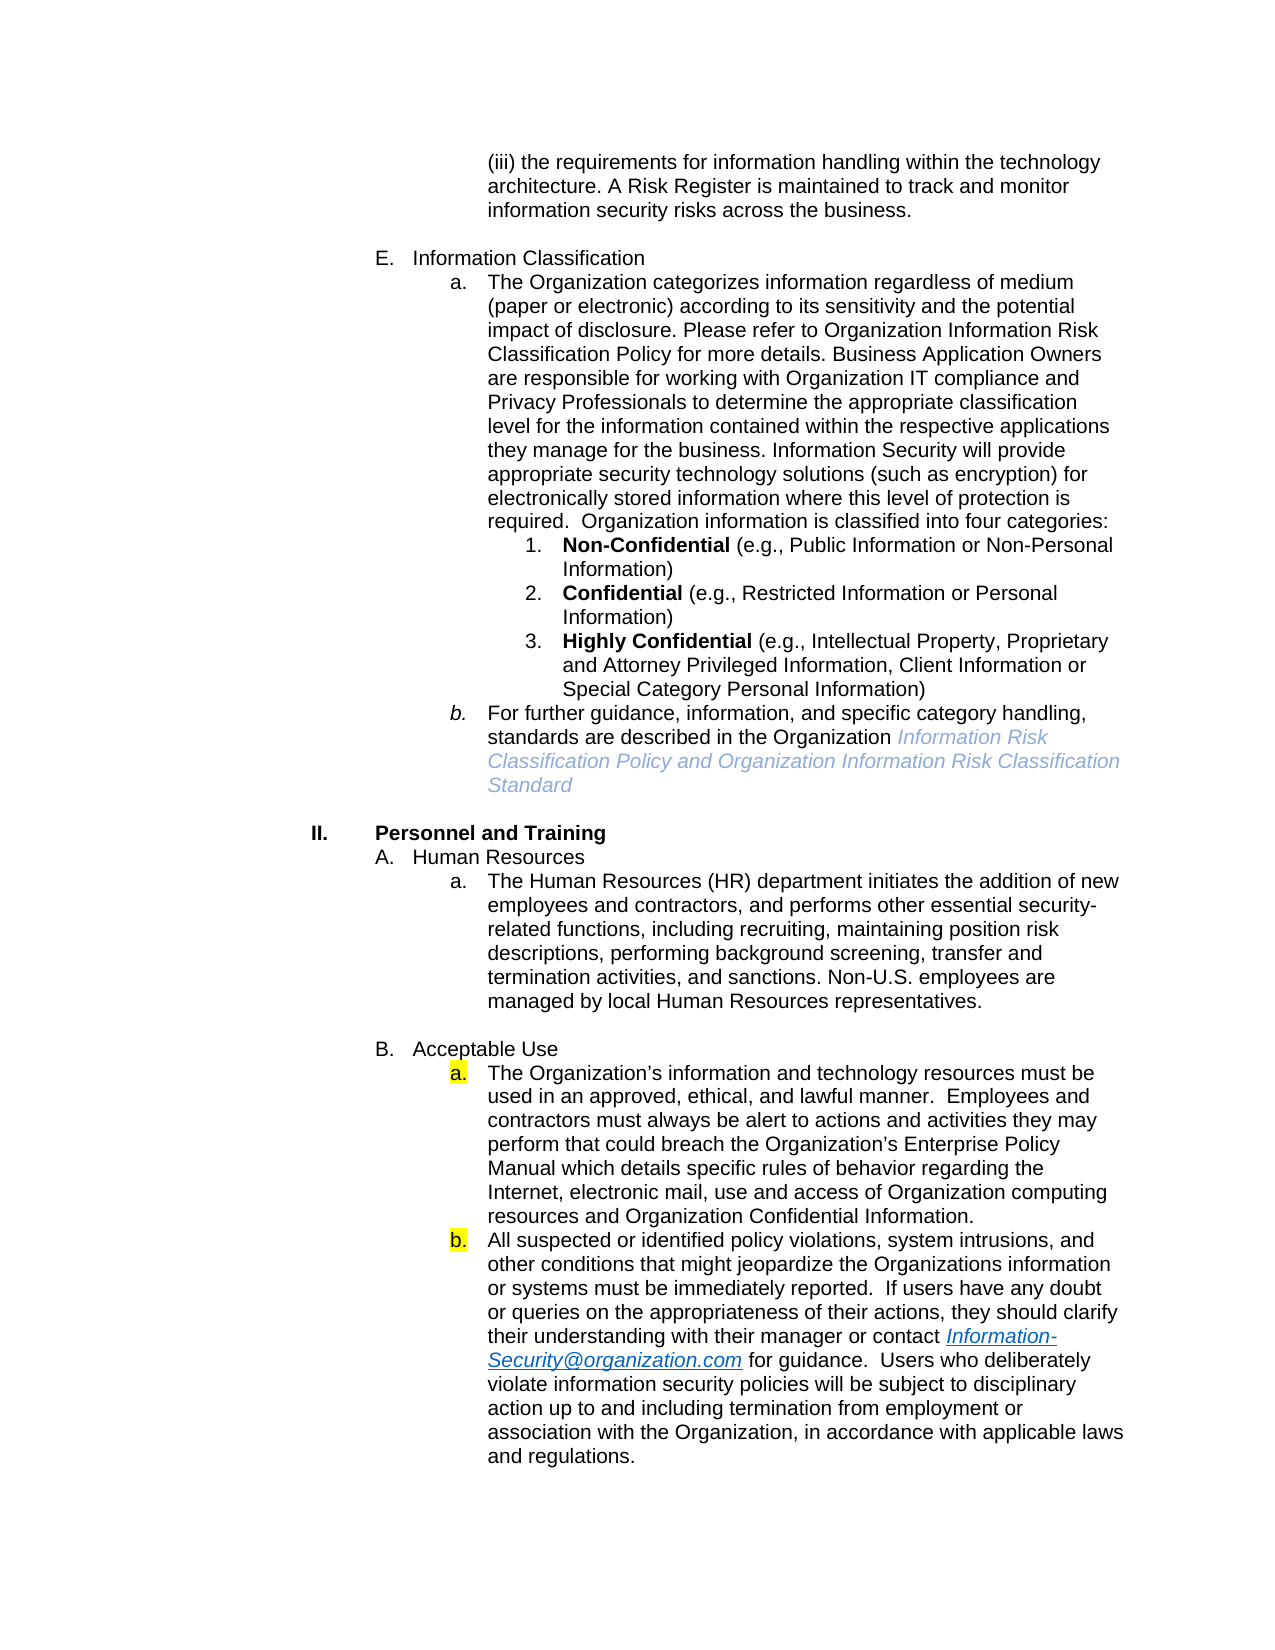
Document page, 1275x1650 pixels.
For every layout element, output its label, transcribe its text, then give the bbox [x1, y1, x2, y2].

list Information Classification [375, 246, 1125, 270]
list The Organization’s information and technology resources must be used in an approved, ethical, and lawful manner. Employees and contractors must always be alert to actions and activities they may perform that could breach the Organization’s Enterprise Policy Manual which details specific rules of behavior regarding the Internet, electronic mail, use and access of Organization computing resources and Organization Confidential Information. [450, 1060, 1125, 1228]
list Acceptable Use [375, 1036, 1125, 1060]
list All suspected or identified policy violations, system intrusions, and other conditions that might jeopardize the Organizations information or systems must be immediately reported. If users have any doubt or queries on the appropriateness of their actions, they should clarify their understanding with their manager or contact Information-Security@organization.com for guidance. Users who deliberately violate information security policies will be subject to disciplinary action up to and including termination from employment or association with the Organization, in accordance with applicable laws and regulations. [450, 1228, 1125, 1468]
list The Human Resources (HR) department initiates the addition of new employees and contractors, and performs other essential security-related functions, including recruiting, maintaining position risk descriptions, performing background screening, transfer and termination activities, and sanctions. Non-U.S. employees are managed by local Human Resources representatives. [450, 869, 1125, 1012]
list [450, 150, 1125, 222]
list Human Resources [375, 845, 1125, 869]
list Highly Confidential (e.g., Intellectual Property, Proprietary and Attorney Privileged Information, Client Information or Special Category Personal Information) [525, 629, 1125, 701]
list Personnel and Training [328, 821, 1125, 845]
list The Organization categorizes information regardless of medium (paper or electronic) according to its sensitivity and the potential impact of disclosure. Please refer to Organization Information Risk Classification Policy for more details. Business Application Owners are responsible for working with Organization IT compliance and Privacy Professionals to determine the appropriate classification level for the information contained within the respective applications they manage for the business. Information Security will provide appropriate security technology solutions (such as encryption) for electronically stored information where this level of protection is required. Organization information is classified into four categories: [450, 270, 1125, 533]
list Non-Confidential (e.g., Public Information or Non-Personal Information) [525, 533, 1125, 581]
list For further guidance, information, and specific category handling, standards are described in the Organization Information Risk Classification Policy and Organization Information Risk Classification Standard [450, 701, 1125, 797]
list Confidential (e.g., Restricted Information or Personal Information) [525, 581, 1125, 629]
